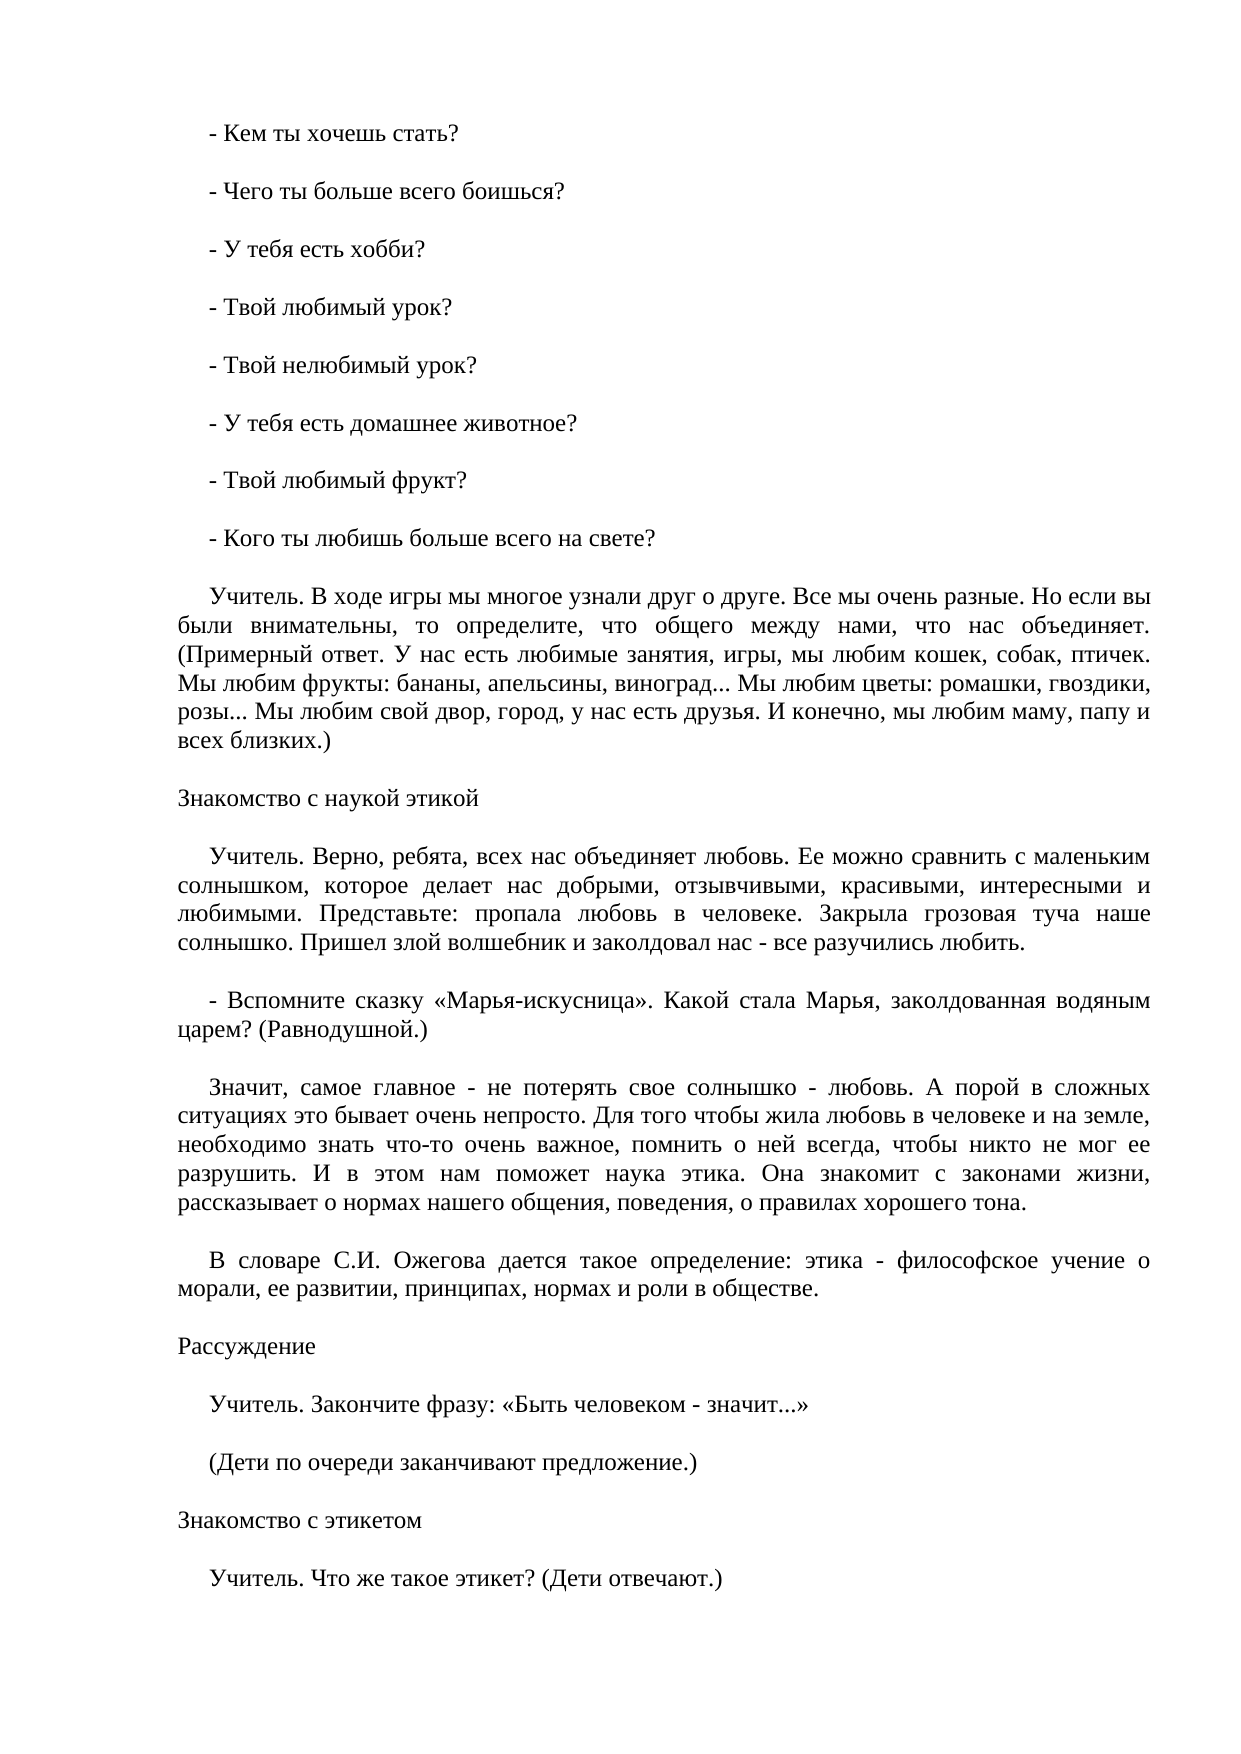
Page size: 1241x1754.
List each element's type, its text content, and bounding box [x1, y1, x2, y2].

text - У тебя есть домашнее животное? [177, 408, 1152, 436]
text - У тебя есть хобби? [177, 234, 1152, 263]
text Значит, самое главное - не потерять свое солнышко - любовь. А порой в сложных ситуациях это бывает очень непросто. Для того чтобы жила любовь в человеке и на земле, необходимо знать что-то очень важное, помнить о ней всегда, чтобы никто не мог ее разрушить. И в этом нам поможет наука этика. Она знакомит с законами жизни, рассказывает о нормах нашего общения, поведения, о правилах хорошего тона. [177, 1072, 1152, 1216]
text Знакомство с этикетом [177, 1505, 1152, 1534]
text Знакомство с наукой этикой [177, 783, 1152, 812]
text - Твой любимый фрукт? [177, 466, 1152, 494]
text В словаре С.И. Ожегова дается такое определение: этика - философское учение о морали, ее развитии, принципах, нормах и роли в обществе. [177, 1245, 1152, 1302]
text - Чего ты больше всего боишься? [177, 176, 1152, 205]
text Рассуждение [177, 1331, 1152, 1360]
text Учитель. Что же такое этикет? (Дети отвечают.) [177, 1563, 1152, 1592]
text - Вспомните сказку «Марья-искусница». Какой стала Марья, заколдованная водяным царем? (Равнодушной.) [177, 985, 1152, 1043]
text Учитель. Закончите фразу: «Быть человеком - значит...» [177, 1389, 1152, 1418]
text - Твой любимый урок? [177, 292, 1152, 321]
text (Дети по очереди заканчивают предложение.) [177, 1447, 1152, 1476]
text - Кем ты хочешь стать? [177, 118, 1152, 147]
text - Кого ты любишь больше всего на свете? [177, 523, 1152, 552]
text Учитель. Верно, ребята, всех нас объединяет любовь. Ее можно сравнить с маленьким солнышком, которое делает нас добрыми, отзывчивыми, красивыми, интересными и любимыми. Представьте: пропала любовь в человеке. Закрыла грозовая туча наше солнышко. Пришел злой волшебник и заколдовал нас - все разучились любить. [177, 841, 1152, 956]
text - Твой нелюбимый урок? [177, 350, 1152, 378]
text Учитель. В ходе игры мы многое узнали друг о друге. Все мы очень разные. Но если вы были внимательны, то определите, что общего между нами, что нас объединяет. (Примерный ответ. У нас есть любимые занятия, игры, мы любим кошек, собак, птичек. Мы любим фрукты: бананы, апельсины, виноград... Мы любим цветы: ромашки, гвоздики, розы... Мы любим свой двор, город, у нас есть друзья. И конечно, мы любим маму, папу и всех близких.) [177, 581, 1152, 754]
